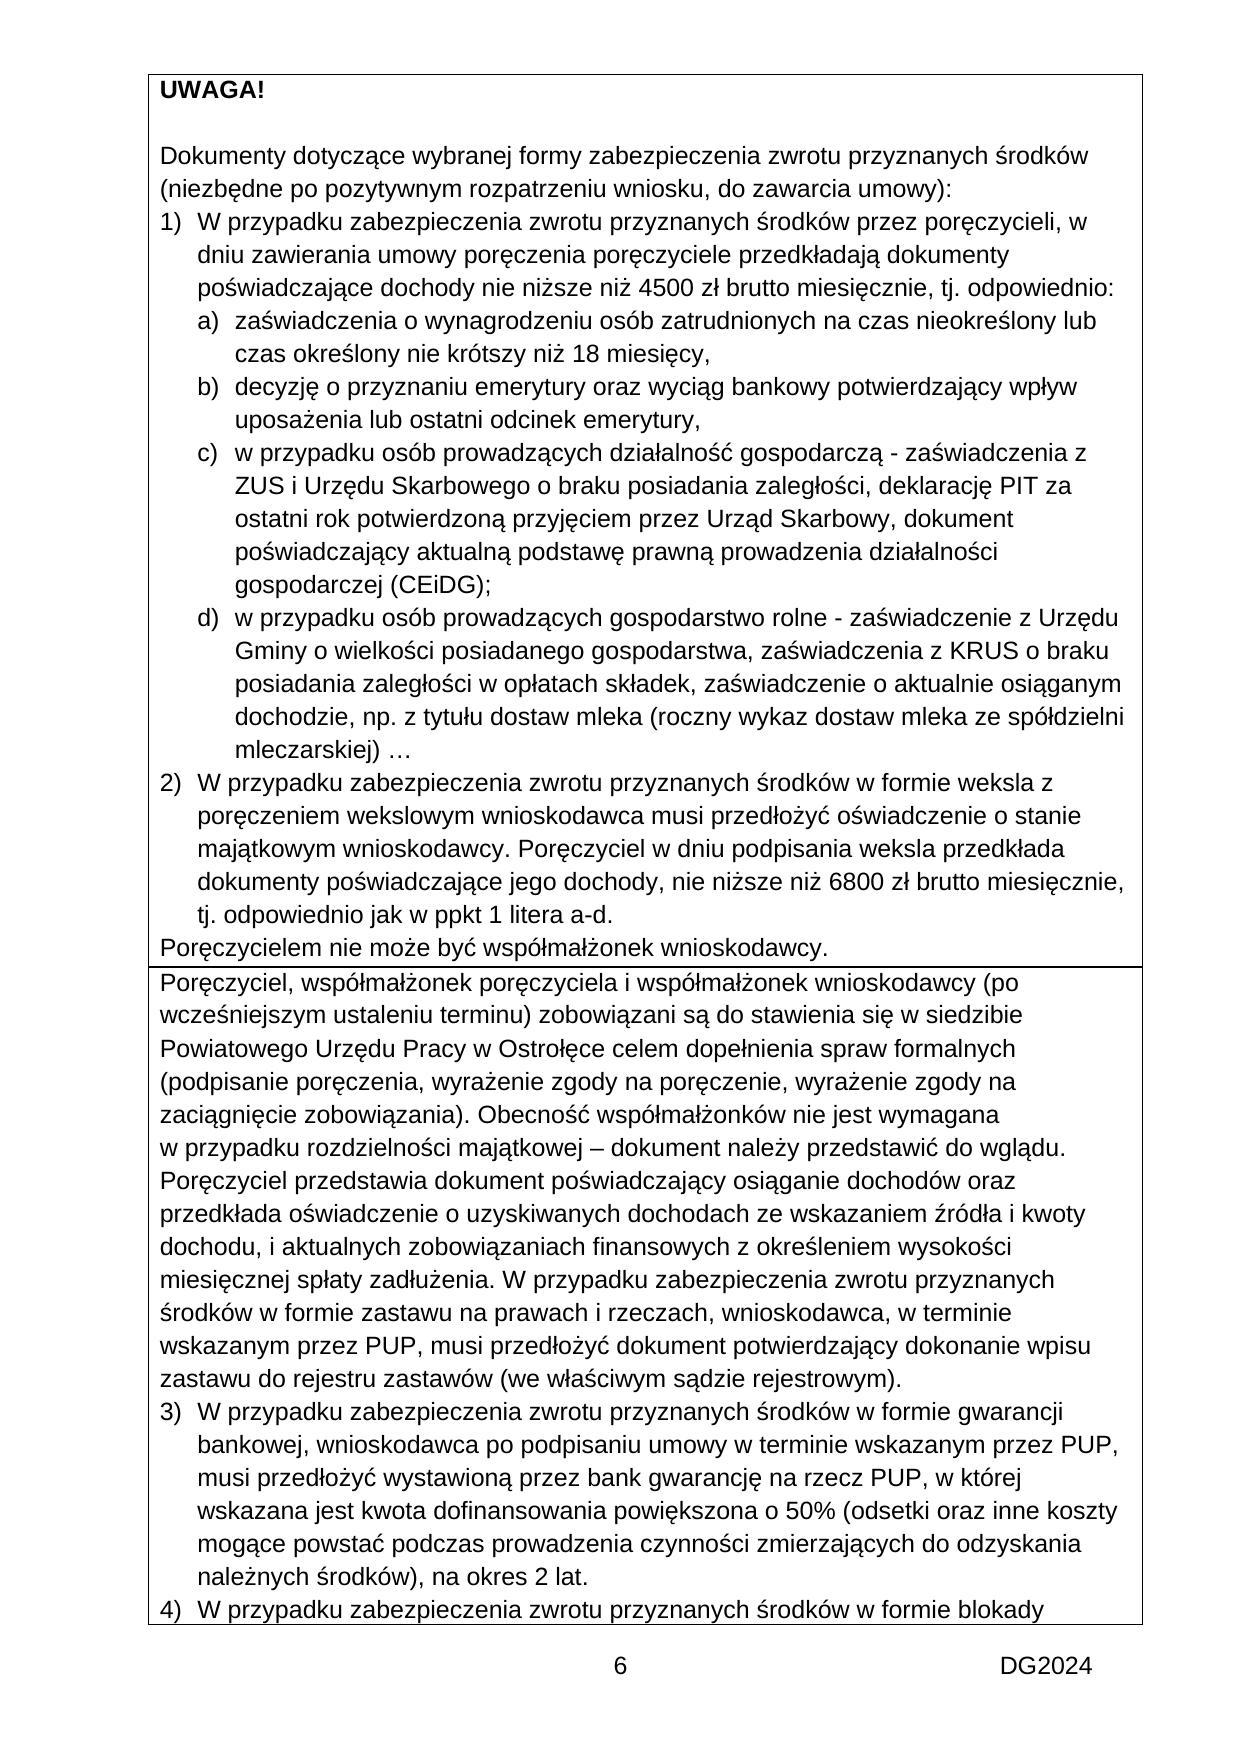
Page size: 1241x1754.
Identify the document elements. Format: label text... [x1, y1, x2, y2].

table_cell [149, 968, 1142, 1624]
table_cell UWAGA! Dokumenty dotyczące wybranej formy zabezpieczenia zwrotu przyznanych środków (niezbędne po pozytywnym rozpatrzeniu wniosku, do zawarcia umowy): W przypadku zabezpieczenia zwrotu przyznanych środków przez poręczycieli, w dniu zawierania umowy poręczenia poręczyciele przedkładają dokumenty poświadczające dochody nie niższe niż 4500 zł brutto miesięcznie, tj. odpowiednio: zaświadczenia o wynagrodzeniu osób zatrudnionych na czas nieokreślony lub czas określony nie krótszy niż 18 miesięcy, decyzję o przyznaniu emerytury oraz wyciąg bankowy potwierdzający wpływ uposażenia lub ostatni odcinek emerytury, w przypadku osób prowadzących działalność gospodarczą - zaświadczenia z ZUS i Urzędu Skarbowego o braku posiadania zaległości, deklarację PIT za ostatni rok potwierdzoną przyjęciem przez Urząd Skarbowy, dokument poświadczający aktualną podstawę prawną prowadzenia działalności gospodarczej (CEiDG); w przypadku osób prowadzących gospodarstwo rolne - zaświadczenie z Urzędu Gminy o wielkości posiadanego gospodarstwa, zaświadczenia z KRUS o braku posiadania zaległości w opłatach składek, zaświadczenie o aktualnie osiąganym dochodzie, np. z tytułu dostaw mleka (roczny wykaz dostaw mleka ze spółdzielni mleczarskiej) … W przypadku zabezpieczenia zwrotu przyznanych środków w formie weksla z poręczeniem wekslowym wnioskodawca musi przedłożyć oświadczenie o stanie majątkowym wnioskodawcy. Poręczyciel w dniu podpisania weksla przedkłada dokumenty poświadczające jego dochody, nie niższe niż 6800 zł brutto miesięcznie, tj. odpowiednio jak w ppkt 1 litera a-d. Poręczycielem nie może być współmałżonek wnioskodawcy. [149, 75, 1142, 966]
